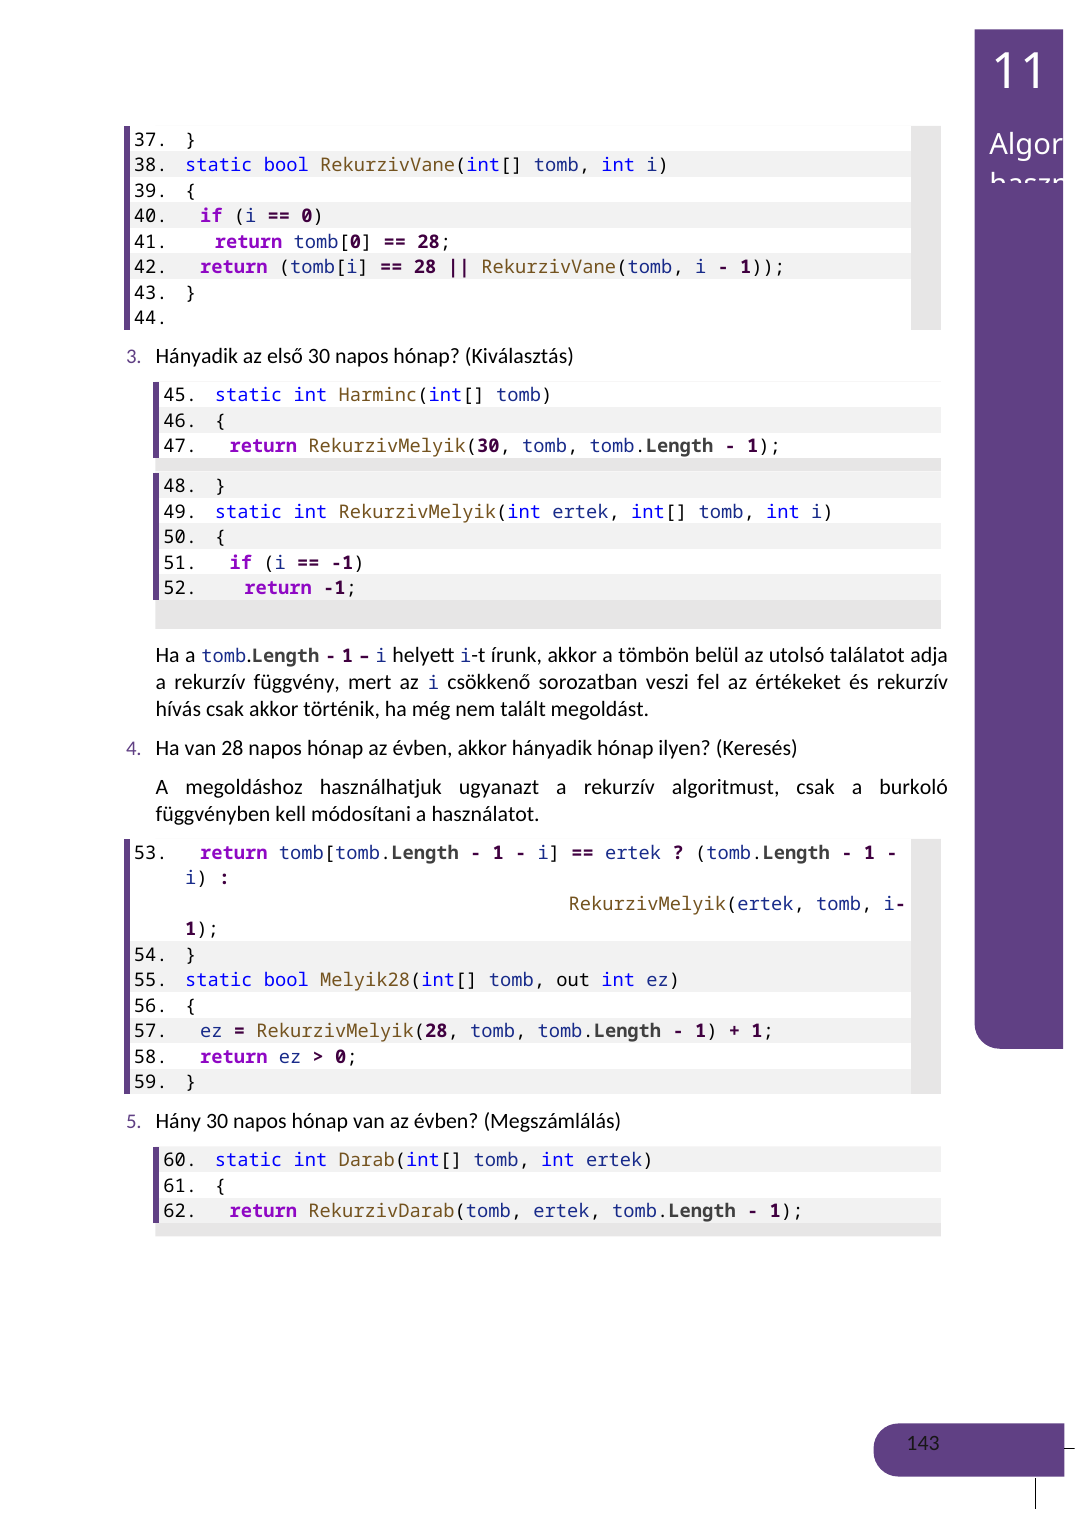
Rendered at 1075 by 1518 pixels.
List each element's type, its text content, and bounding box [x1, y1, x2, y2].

list Hány 30 napos hónap van az évben? (Megszámlálás) [126, 1107, 949, 1134]
list Ha van 28 napos hónap az évben, akkor hányadik hónap ilyen? (Keresés) [126, 734, 949, 761]
list Hányadik az első 30 napos hónap? (Kiválasztás) [126, 342, 949, 369]
text Ha a tomb.Length - 1 – i helyett i-t írunk, akkor a tömbön belül az utolsó találatot adja a rekurzív függvény, mert az i csökkenő sorozatban veszi fel az értékeket és rekurzív hívás csak akkor történik, ha még nem talált megoldást. [155, 641, 949, 721]
text A megoldáshoz használhatjuk ugyanazt a rekurzív algoritmust, csak a burkoló függvényben kell módosítani a használatot. [155, 773, 949, 826]
